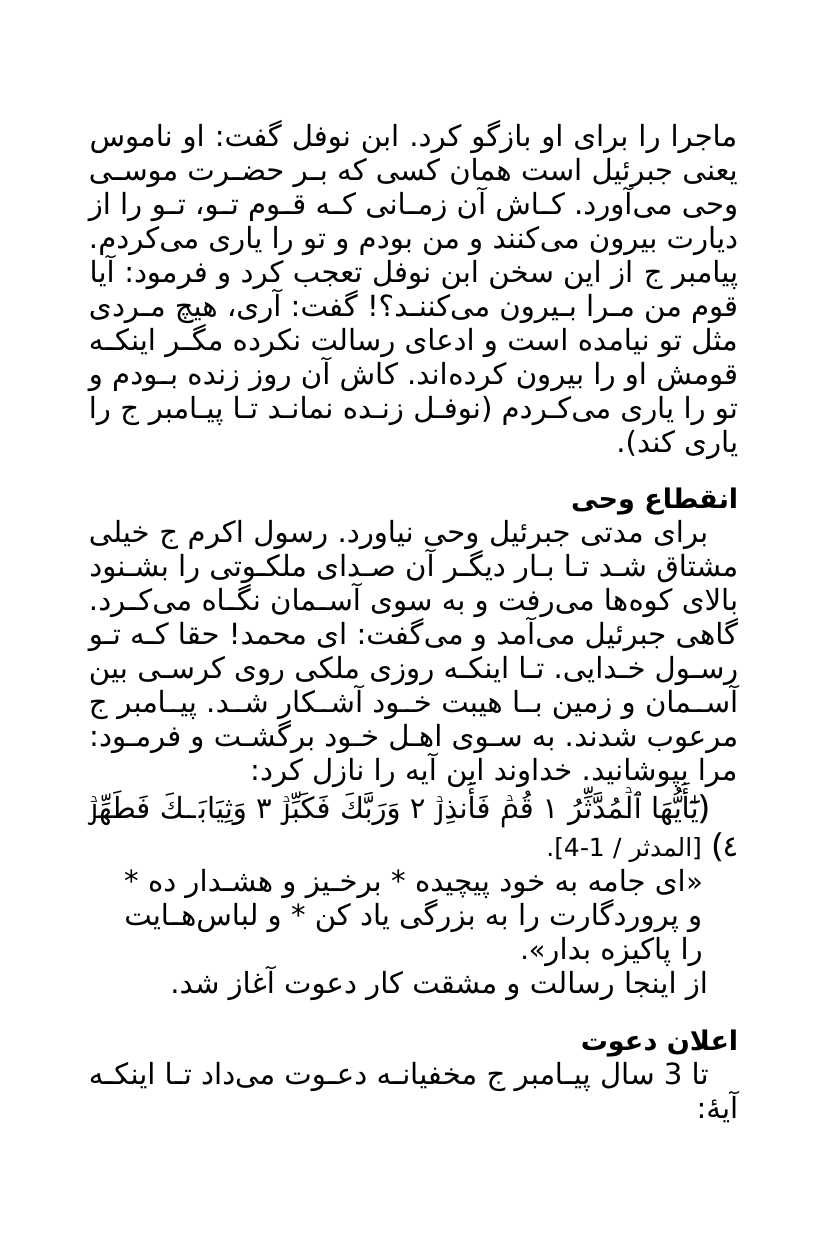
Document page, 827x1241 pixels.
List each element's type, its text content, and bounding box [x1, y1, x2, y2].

text «اى جامه به خود پيچيده * برخيز و هشدار ده * و پروردگارت را به بزرگى ياد كن * و لباس‌هايت را پاكيزه بدار». [124, 865, 703, 967]
text از اینجا رسالت و مشقت کار دعوت آغاز شد. [89, 967, 738, 1001]
text انقطاع وحی [89, 484, 738, 515]
text ﴿يَٰٓأَيُّهَا ٱلۡمُدَّثِّرُ ١ قُمۡ فَأَنذِرۡ ٢ وَرَبَّكَ فَكَبِّرۡ ٣ وَثِيَابَكَ فَطَهِّرۡ ٤﴾ [المدثر / 1-4]. [89, 787, 738, 865]
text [89, 119, 738, 459]
text برای مدتی جبرئیل وحی نیاورد. رسول اکرم ج خیلی مشتاق شد تا بار دیگر آن صدای ملکوتی را بشنود بالای کوه‌ها می‌رفت و به سوی آسمان نگاه می‌کرد. گاهی جبرئیل می‌آمد و می‌گفت: ای محمد! حقا که تو رسول خدایی. تا اینکه روزی ملکی روی کرسی بین آسمان و زمین با هیبت خود آشکار شد. پیامبر ج مرعوب شدند. به سوی اهل خود برگشت و فرمود: مرا بپوشانید. خداوند این آیه را نازل کرد: [89, 515, 738, 787]
text تا 3 سال پیامبر ج مخفیانه دعوت می‌داد تا اینکه آیۀ: [89, 1057, 738, 1125]
text اعلان دعوت [89, 1026, 738, 1057]
